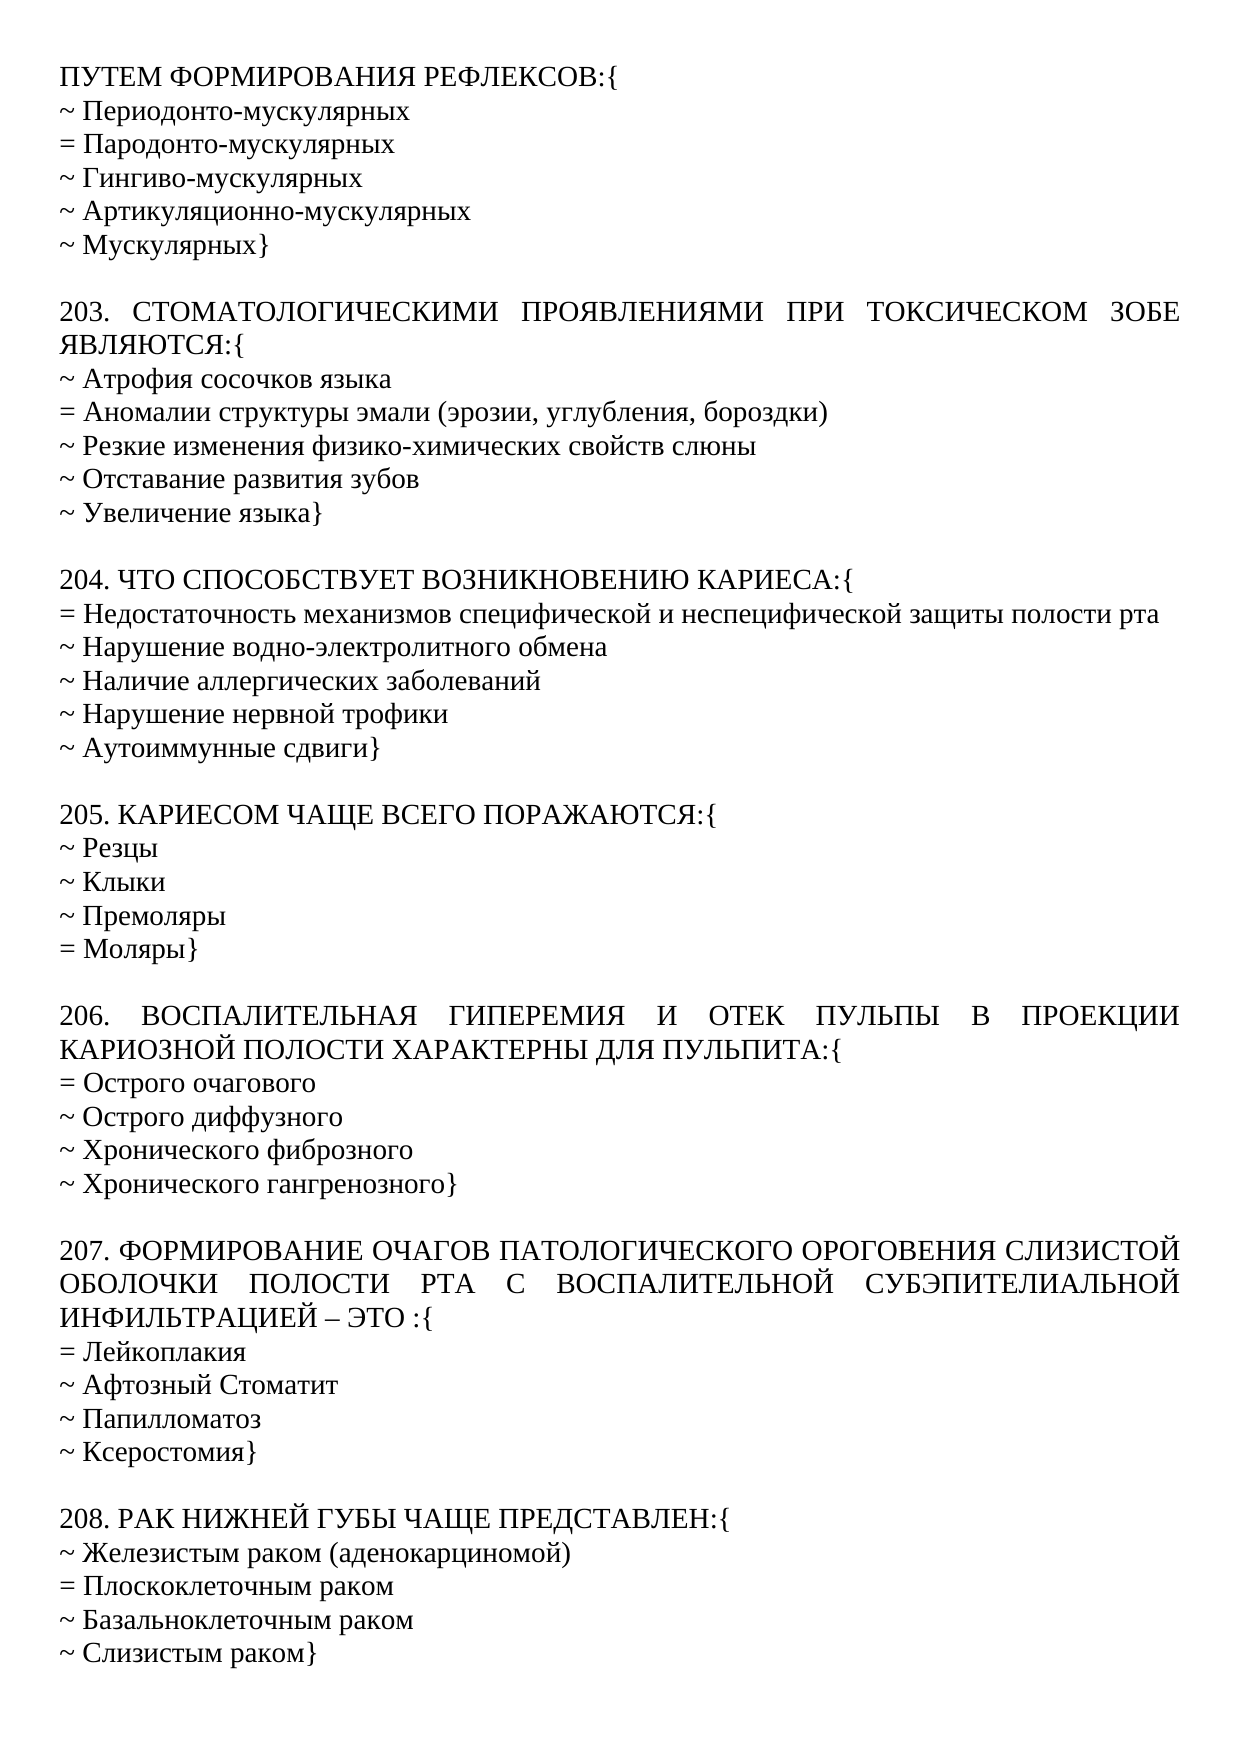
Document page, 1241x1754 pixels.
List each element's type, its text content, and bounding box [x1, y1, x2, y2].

text ~ Базальноклеточным раком [59, 1602, 1181, 1636]
text ~ Слизистым раком} [59, 1636, 1181, 1669]
text ~ Резкие изменения физико-химических свойств слюны [59, 428, 1181, 462]
text ~ Артикуляционно-мускулярных [59, 193, 1181, 227]
text ~ Гингиво-мускулярных [59, 160, 1181, 193]
text = Недостаточность механизмов специфической и неспецифической защиты полости рта [59, 596, 1181, 629]
text ~ Премоляры [59, 898, 1181, 931]
text ~ Хронического фиброзного [59, 1132, 1181, 1166]
text ~ Нарушение нервной трофики [59, 696, 1181, 730]
text ~ Атрофия сосочков языка [59, 361, 1181, 394]
text 207. ФОРМИРОВАНИЕ ОЧАГОВ ПАТОЛОГИЧЕСКОГО ОРОГОВЕНИЯ СЛИЗИСТОЙ ОБОЛОЧКИ ПОЛОСТИ РТА С ВОСПАЛИТЕЛЬНОЙ СУБЭПИТЕЛИАЛЬНОЙ ИНФИЛЬТРАЦИЕЙ – ЭТО :{ [59, 1233, 1181, 1334]
text = Пародонто-мускулярных [59, 126, 1181, 160]
text 205. КАРИЕСОМ ЧАЩЕ ВСЕГО ПОРАЖАЮТСЯ:{ [59, 797, 1181, 831]
text ~ Наличие аллергических заболеваний [59, 663, 1181, 696]
text = Лейкоплакия [59, 1334, 1181, 1367]
text ~ Увеличение языка} [59, 495, 1181, 529]
text ~ Хронического гангренозного} [59, 1166, 1181, 1199]
text 206. ВОСПАЛИТЕЛЬНАЯ ГИПЕРЕМИЯ И ОТЕК ПУЛЬПЫ В ПРОЕКЦИИ КАРИОЗНОЙ ПОЛОСТИ ХАРАКТЕРНЫ ДЛЯ ПУЛЬПИТА:{ [59, 998, 1181, 1065]
text ~ Резцы [59, 831, 1181, 864]
text ~ Клыки [59, 864, 1181, 898]
text ~ Афтозный Стоматит [59, 1367, 1181, 1401]
text ~ Отставание развития зубов [59, 462, 1181, 495]
text 204. ЧТО СПОСОБСТВУЕТ ВОЗНИКНОВЕНИЮ КАРИЕСА:{ [59, 562, 1181, 596]
text ~ Острого диффузного [59, 1099, 1181, 1132]
text = Острого очагового [59, 1065, 1181, 1099]
text = Аномалии структуры эмали (эрозии, углубления, бороздки) [59, 394, 1181, 428]
text 203. СТОМАТОЛОГИЧЕСКИМИ ПРОЯВЛЕНИЯМИ ПРИ ТОКСИЧЕСКОМ ЗОБЕ ЯВЛЯЮТСЯ:{ [59, 294, 1181, 361]
text ~ Железистым раком (аденокарциномой) [59, 1535, 1181, 1568]
text ~ Папилломатоз [59, 1401, 1181, 1434]
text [59, 59, 1181, 93]
text ~ Нарушение водно-электролитного обмена [59, 629, 1181, 663]
text ~ Аутоиммунные сдвиги} [59, 730, 1181, 763]
text ~ Ксеростомия} [59, 1434, 1181, 1468]
text = Моляры} [59, 931, 1181, 965]
text = Плоскоклеточным раком [59, 1568, 1181, 1602]
text 208. РАК НИЖНЕЙ ГУБЫ ЧАЩЕ ПРЕДСТАВЛЕН:{ [59, 1501, 1181, 1535]
text ~ Периодонто-мускулярных [59, 93, 1181, 126]
text ~ Мускулярных} [59, 227, 1181, 260]
